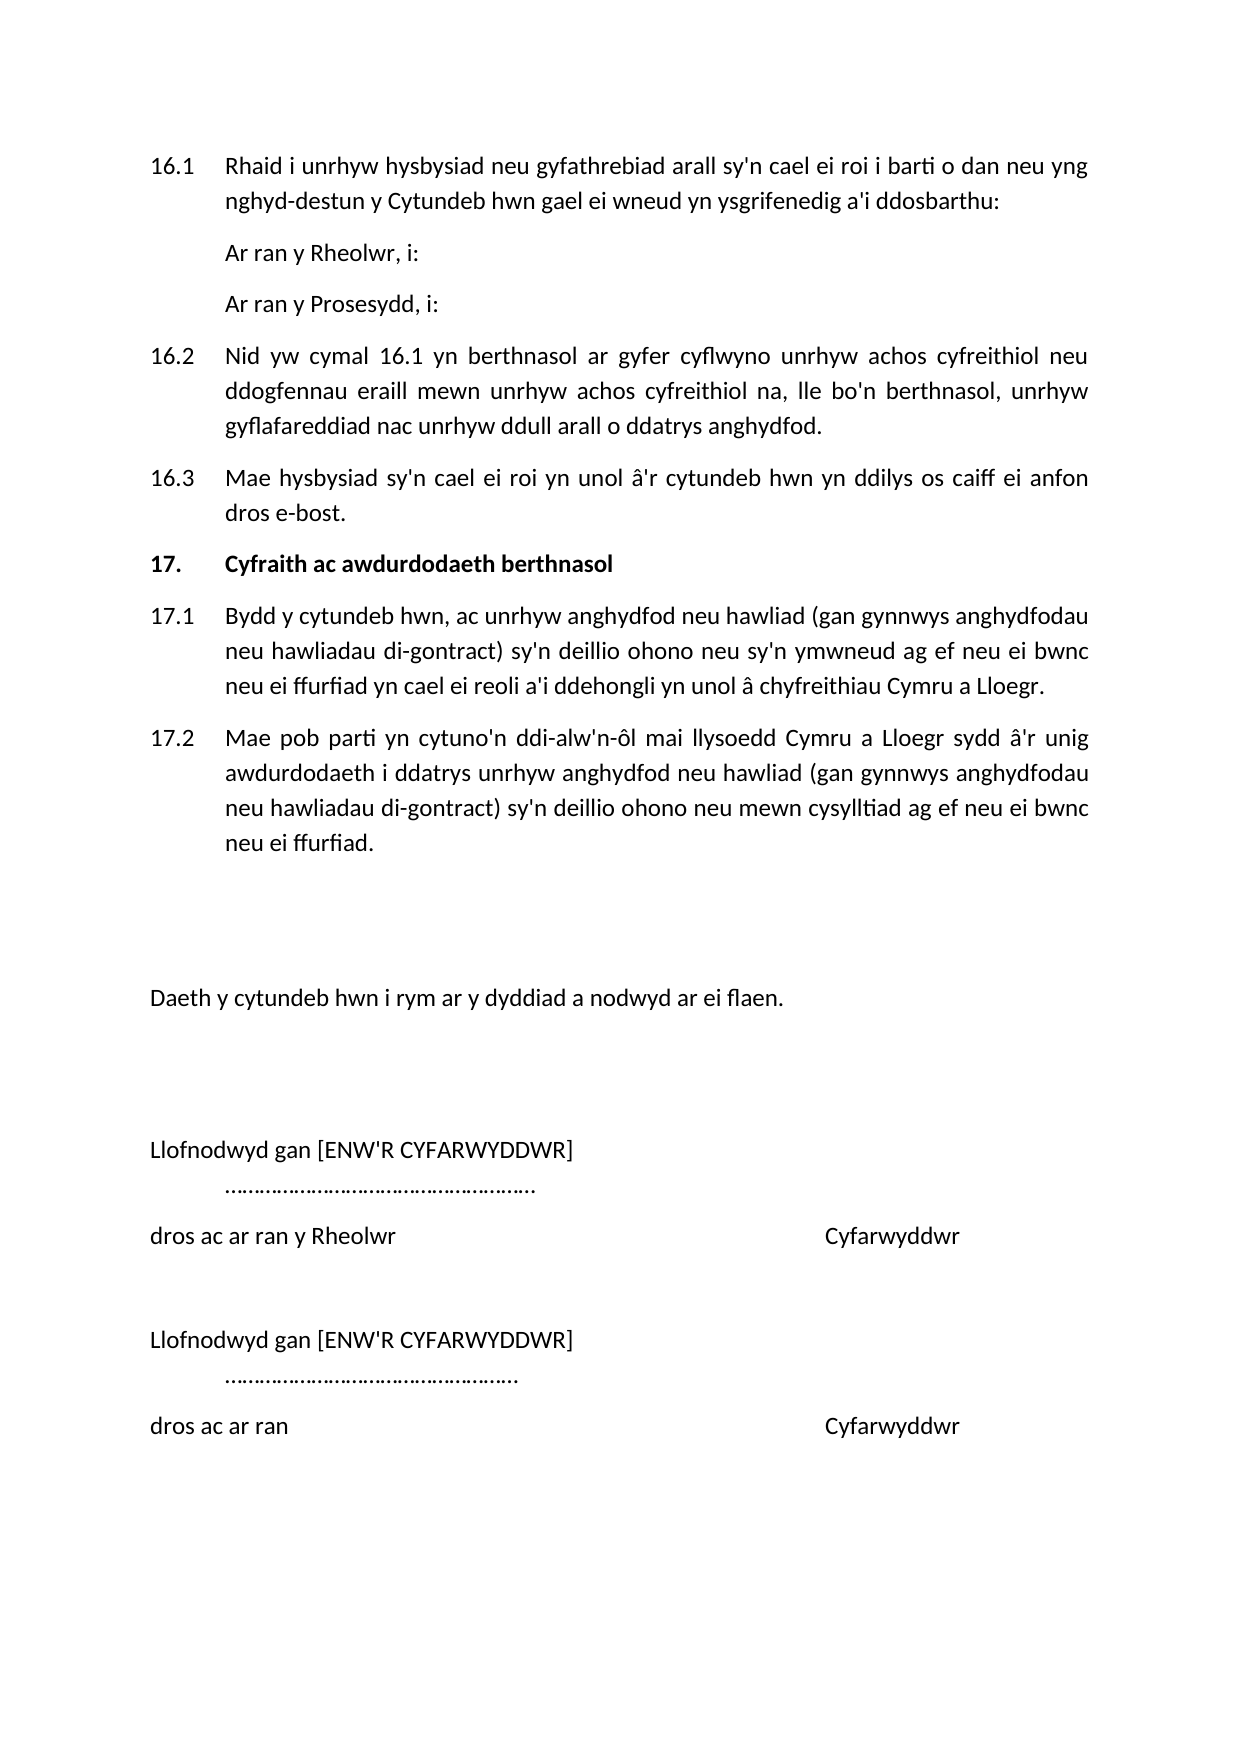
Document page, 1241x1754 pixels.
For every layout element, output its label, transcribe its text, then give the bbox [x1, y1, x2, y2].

text Ar ran y Rheolwr, i: [150, 237, 1090, 267]
text Ar ran y Prosesydd, i: [150, 288, 1090, 319]
text 16.3 Mae hysbysiad sy'n cael ei roi yn unol â'r cytundeb hwn yn ddilys os caiff ei anfon dros e-bost. [150, 462, 1090, 527]
text 16.1 Rhaid i unrhyw hysbysiad neu gyfathrebiad arall sy'n cael ei roi i barti o dan neu yng nghyd-destun y Cytundeb hwn gael ei wneud yn ysgrifenedig a'i ddosbarthu: [150, 150, 1090, 216]
text 17.2 Mae pob parti yn cytuno'n ddi-alw'n-ôl mai llysoedd Cymru a Lloegr sydd â'r unig awdurdodaeth i ddatrys unrhyw anghydfod neu hawliad (gan gynnwys anghydfodau neu hawliadau di-gontract) sy'n deillio ohono neu mewn cysylltiad ag ef neu ei bwnc neu ei ffurfiad. [150, 722, 1090, 857]
text Llofnodwyd gan [ENW'R CYFARWYDDWR] …………………………………………… [150, 1324, 1090, 1389]
text dros ac ar ran Cyfarwyddwr [150, 1411, 1090, 1441]
text Daeth y cytundeb hwn i rym ar y dyddiad a nodwyd ar ei flaen. [150, 982, 1090, 1012]
text 17. Cyfraith ac awdurdodaeth berthnasol [150, 548, 1090, 579]
text 17.1 Bydd y cytundeb hwn, ac unrhyw anghydfod neu hawliad (gan gynnwys anghydfodau neu hawliadau di-gontract) sy'n deillio ohono neu sy'n ymwneud ag ef neu ei bwnc neu ei ffurfiad yn cael ei reoli a'i ddehongli yn unol â chyfreithiau Cymru a Lloegr. [150, 600, 1090, 701]
text Llofnodwyd gan [ENW'R CYFARWYDDWR] ……………………………………………… [150, 1134, 1090, 1199]
text dros ac ar ran y Rheolwr Cyfarwyddwr [150, 1221, 1090, 1251]
text 16.2 Nid yw cymal 16.1 yn berthnasol ar gyfer cyflwyno unrhyw achos cyfreithiol neu ddogfennau eraill mewn unrhyw achos cyfreithiol na, lle bo'n berthnasol, unrhyw gyflafareddiad nac unrhyw ddull arall o ddatrys anghydfod. [150, 340, 1090, 441]
